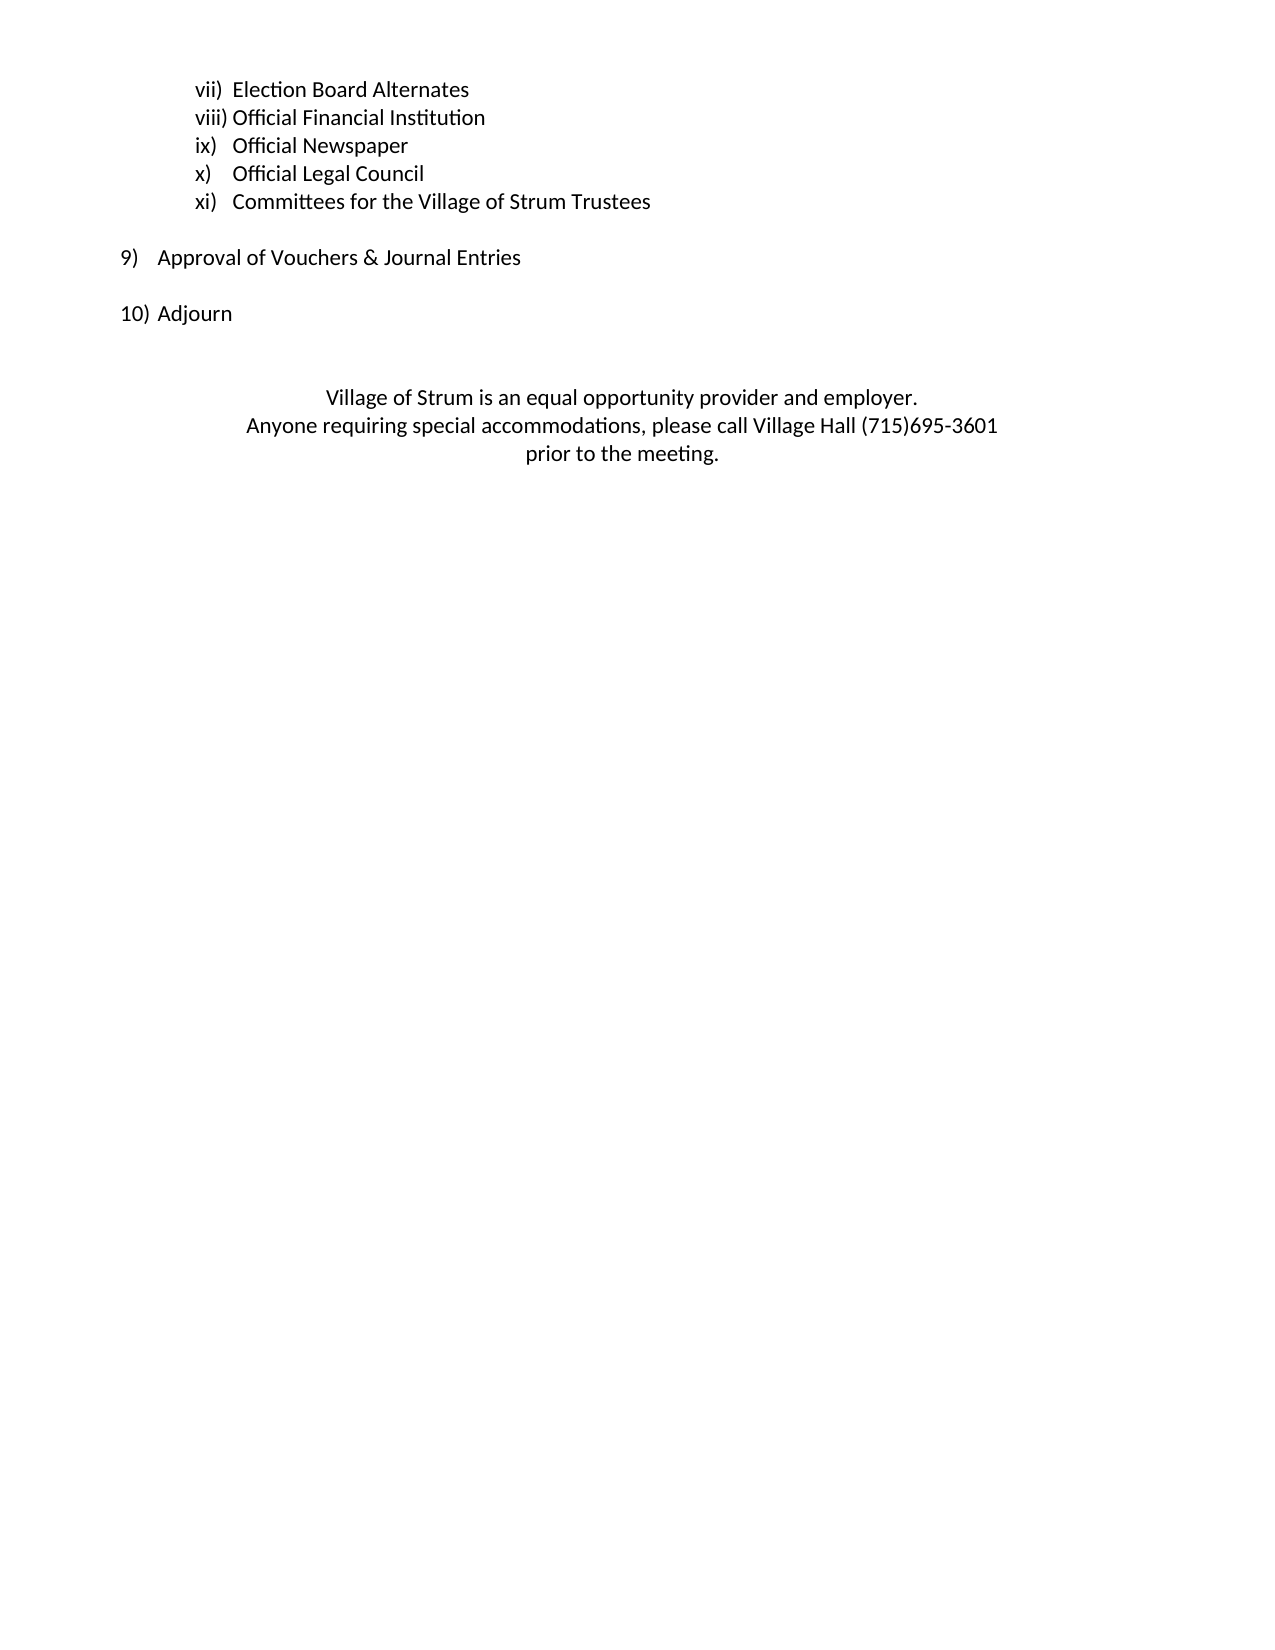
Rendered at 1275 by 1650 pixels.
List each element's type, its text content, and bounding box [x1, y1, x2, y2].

list Official Legal Council [195, 159, 1125, 187]
list Adjourn [120, 299, 1125, 327]
text Anyone requiring special accommodations, please call Village Hall (715)695-3601 [120, 411, 1125, 439]
list Official Financial Institution [195, 103, 1125, 131]
text prior to the meeting. [120, 439, 1125, 467]
text Village of Strum is an equal opportunity provider and employer. [120, 383, 1125, 411]
list Approval of Vouchers & Journal Entries [120, 243, 1125, 271]
list Committees for the Village of Strum Trustees [195, 187, 1125, 215]
list Election Board Alternates [195, 75, 1125, 103]
list Official Newspaper [195, 131, 1125, 159]
